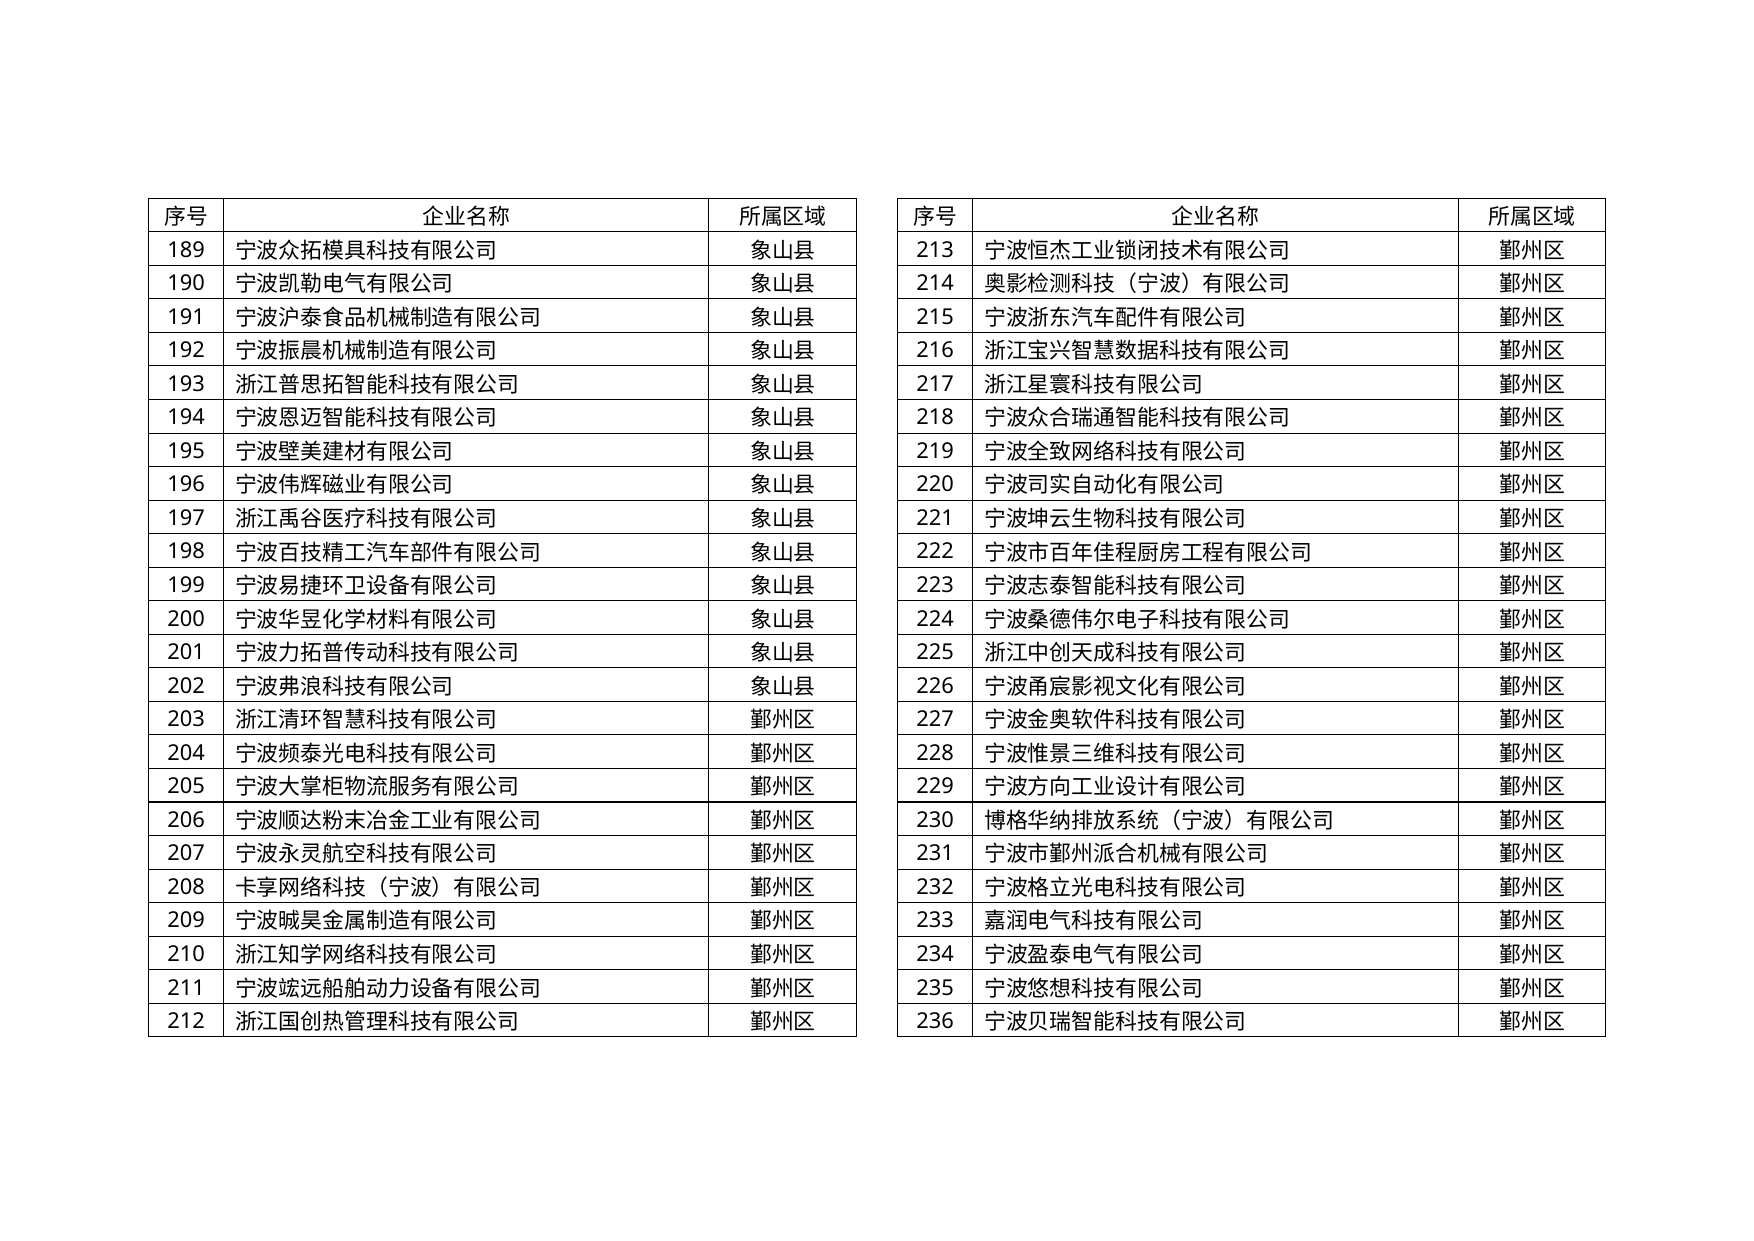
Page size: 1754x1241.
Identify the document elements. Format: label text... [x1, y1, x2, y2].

table_cell 197 [149, 501, 223, 533]
table_cell 宁波悠想科技有限公司 [973, 970, 1458, 1003]
table_cell 象山县 [709, 266, 856, 298]
table_cell 浙江宝兴智慧数据科技有限公司 [973, 333, 1458, 365]
table_cell 象山县 [709, 668, 856, 701]
table_cell 鄞州区 [709, 735, 856, 768]
table_cell 196 [149, 467, 223, 499]
table_cell 206 [149, 803, 223, 835]
table_cell 宁波力拓普传动科技有限公司 [224, 635, 708, 667]
table_cell 鄞州区 [1459, 299, 1605, 332]
table_cell 192 [149, 333, 223, 365]
table_cell 鄞州区 [1459, 903, 1605, 936]
table_cell 207 [149, 836, 223, 868]
table_cell 198 [149, 534, 223, 567]
table_cell 浙江国创热管理科技有限公司 [224, 1004, 708, 1036]
table_cell 鄞州区 [709, 769, 856, 801]
table_cell 宁波方向工业设计有限公司 [973, 769, 1458, 801]
table_cell 宁波格立光电科技有限公司 [973, 870, 1458, 902]
table_cell 231 [898, 836, 972, 868]
table_cell 鄞州区 [1459, 534, 1605, 567]
table_cell 鄞州区 [1459, 232, 1605, 265]
table_cell 宁波永灵航空科技有限公司 [224, 836, 708, 868]
table_cell 195 [149, 434, 223, 466]
table_cell 宁波华昱化学材料有限公司 [224, 601, 708, 634]
table_cell 226 [898, 668, 972, 701]
table_cell 234 [898, 937, 972, 969]
table_cell 225 [898, 635, 972, 667]
table_header 序号 [898, 199, 972, 231]
table_cell 奥影检测科技（宁波）有限公司 [973, 266, 1458, 298]
table_cell 嘉润电气科技有限公司 [973, 903, 1458, 936]
table_cell 象山县 [709, 467, 856, 499]
table_cell 鄞州区 [709, 836, 856, 868]
table_cell 象山县 [709, 333, 856, 365]
table_cell 鄞州区 [709, 870, 856, 902]
table_cell 鄞州区 [709, 970, 856, 1003]
table_cell 宁波司实自动化有限公司 [973, 467, 1458, 499]
table_cell 215 [898, 299, 972, 332]
table_cell 宁波伟辉磁业有限公司 [224, 467, 708, 499]
table_cell 宁波顺达粉末冶金工业有限公司 [224, 803, 708, 835]
table_cell 浙江中创天成科技有限公司 [973, 635, 1458, 667]
table_cell 鄞州区 [1459, 400, 1605, 432]
table_cell 博格华纳排放系统（宁波）有限公司 [973, 803, 1458, 835]
table_cell 194 [149, 400, 223, 432]
table_cell 230 [898, 803, 972, 835]
table_cell 201 [149, 635, 223, 667]
table_cell 鄞州区 [1459, 333, 1605, 365]
table_cell 鄞州区 [1459, 870, 1605, 902]
table_cell 宁波坤云生物科技有限公司 [973, 501, 1458, 533]
table_cell 宁波贝瑞智能科技有限公司 [973, 1004, 1458, 1036]
table_cell 宁波市鄞州派合机械有限公司 [973, 836, 1458, 868]
table_cell 232 [898, 870, 972, 902]
table_cell 鄞州区 [1459, 769, 1605, 801]
table_cell 宁波众拓模具科技有限公司 [224, 232, 708, 265]
table_cell 210 [149, 937, 223, 969]
table_cell 宁波大掌柜物流服务有限公司 [224, 769, 708, 801]
table_cell 象山县 [709, 366, 856, 399]
table_header 企业名称 [973, 199, 1458, 231]
table_cell 宁波浙东汽车配件有限公司 [973, 299, 1458, 332]
table_cell 宁波众合瑞通智能科技有限公司 [973, 400, 1458, 432]
table_cell 223 [898, 568, 972, 600]
table_cell 象山县 [709, 232, 856, 265]
table_cell 鄞州区 [1459, 937, 1605, 969]
table_cell 浙江星寰科技有限公司 [973, 366, 1458, 399]
table_cell 象山县 [709, 501, 856, 533]
table_cell 190 [149, 266, 223, 298]
table_cell 224 [898, 601, 972, 634]
table_cell 宁波百技精工汽车部件有限公司 [224, 534, 708, 567]
table_cell 鄞州区 [1459, 568, 1605, 600]
table_cell 浙江知学网络科技有限公司 [224, 937, 708, 969]
table_cell 象山县 [709, 534, 856, 567]
table_cell 宁波桑德伟尔电子科技有限公司 [973, 601, 1458, 634]
table_cell 鄞州区 [709, 903, 856, 936]
table_cell 象山县 [709, 299, 856, 332]
table_cell 218 [898, 400, 972, 432]
table_cell 象山县 [709, 635, 856, 667]
table_cell 鄞州区 [709, 803, 856, 835]
table_cell 鄞州区 [1459, 970, 1605, 1003]
table_cell 193 [149, 366, 223, 399]
table_cell 229 [898, 769, 972, 801]
table_cell 鄞州区 [1459, 467, 1605, 499]
table_cell 宁波志泰智能科技有限公司 [973, 568, 1458, 600]
table_cell 202 [149, 668, 223, 701]
table_cell 199 [149, 568, 223, 600]
table_cell 宁波市百年佳程厨房工程有限公司 [973, 534, 1458, 567]
table_cell 221 [898, 501, 972, 533]
table_cell 鄞州区 [1459, 635, 1605, 667]
table_cell 宁波凯勒电气有限公司 [224, 266, 708, 298]
table_cell 227 [898, 702, 972, 734]
table_cell 213 [898, 232, 972, 265]
table_cell 卡享网络科技（宁波）有限公司 [224, 870, 708, 902]
table_cell 宁波甬宸影视文化有限公司 [973, 668, 1458, 701]
table_header 序号 [149, 199, 223, 231]
table_cell 204 [149, 735, 223, 768]
table_cell 鄞州区 [1459, 735, 1605, 768]
table_cell 浙江禹谷医疗科技有限公司 [224, 501, 708, 533]
table_cell 203 [149, 702, 223, 734]
table_cell 鄞州区 [1459, 702, 1605, 734]
table_cell 200 [149, 601, 223, 634]
table_cell 鄞州区 [1459, 501, 1605, 533]
table_cell 219 [898, 434, 972, 466]
table_cell 鄞州区 [1459, 836, 1605, 868]
table_cell 象山县 [709, 568, 856, 600]
table_cell 鄞州区 [1459, 366, 1605, 399]
table_cell 宁波竤远船舶动力设备有限公司 [224, 970, 708, 1003]
table_cell 鄞州区 [1459, 1004, 1605, 1036]
table_cell 鄞州区 [1459, 266, 1605, 298]
table_cell 191 [149, 299, 223, 332]
table_cell 216 [898, 333, 972, 365]
table_cell 宁波沪泰食品机械制造有限公司 [224, 299, 708, 332]
table_cell 209 [149, 903, 223, 936]
table_cell 鄞州区 [709, 702, 856, 734]
table_cell 189 [149, 232, 223, 265]
table_cell 205 [149, 769, 223, 801]
table_cell 211 [149, 970, 223, 1003]
table_header 所属区域 [709, 199, 856, 231]
table_cell 宁波晠昊金属制造有限公司 [224, 903, 708, 936]
table_cell 宁波金奥软件科技有限公司 [973, 702, 1458, 734]
table_cell 214 [898, 266, 972, 298]
table_cell 宁波盈泰电气有限公司 [973, 937, 1458, 969]
table_cell 233 [898, 903, 972, 936]
table_cell 宁波全致网络科技有限公司 [973, 434, 1458, 466]
table_cell 鄞州区 [1459, 434, 1605, 466]
table_cell 浙江清环智慧科技有限公司 [224, 702, 708, 734]
table_cell 217 [898, 366, 972, 399]
table_header 所属区域 [1459, 199, 1605, 231]
table_header 企业名称 [224, 199, 708, 231]
table_cell 鄞州区 [1459, 601, 1605, 634]
table_cell 208 [149, 870, 223, 902]
table_cell 浙江普思拓智能科技有限公司 [224, 366, 708, 399]
table_cell 象山县 [709, 434, 856, 466]
table_cell 鄞州区 [1459, 668, 1605, 701]
table_cell 222 [898, 534, 972, 567]
table_cell 象山县 [709, 400, 856, 432]
table_cell 宁波恩迈智能科技有限公司 [224, 400, 708, 432]
table_cell 235 [898, 970, 972, 1003]
table_cell 228 [898, 735, 972, 768]
table_cell 宁波频泰光电科技有限公司 [224, 735, 708, 768]
table_cell 鄞州区 [709, 1004, 856, 1036]
table_cell 212 [149, 1004, 223, 1036]
table_cell 鄞州区 [709, 937, 856, 969]
table_cell 宁波壁美建材有限公司 [224, 434, 708, 466]
table_cell 236 [898, 1004, 972, 1036]
table_cell 宁波弗浪科技有限公司 [224, 668, 708, 701]
table_cell 宁波振晨机械制造有限公司 [224, 333, 708, 365]
table_cell 220 [898, 467, 972, 499]
table_cell 宁波恒杰工业锁闭技术有限公司 [973, 232, 1458, 265]
table_cell 鄞州区 [1459, 803, 1605, 835]
table_cell 宁波易捷环卫设备有限公司 [224, 568, 708, 600]
table_cell 宁波惟景三维科技有限公司 [973, 735, 1458, 768]
table_cell 象山县 [709, 601, 856, 634]
